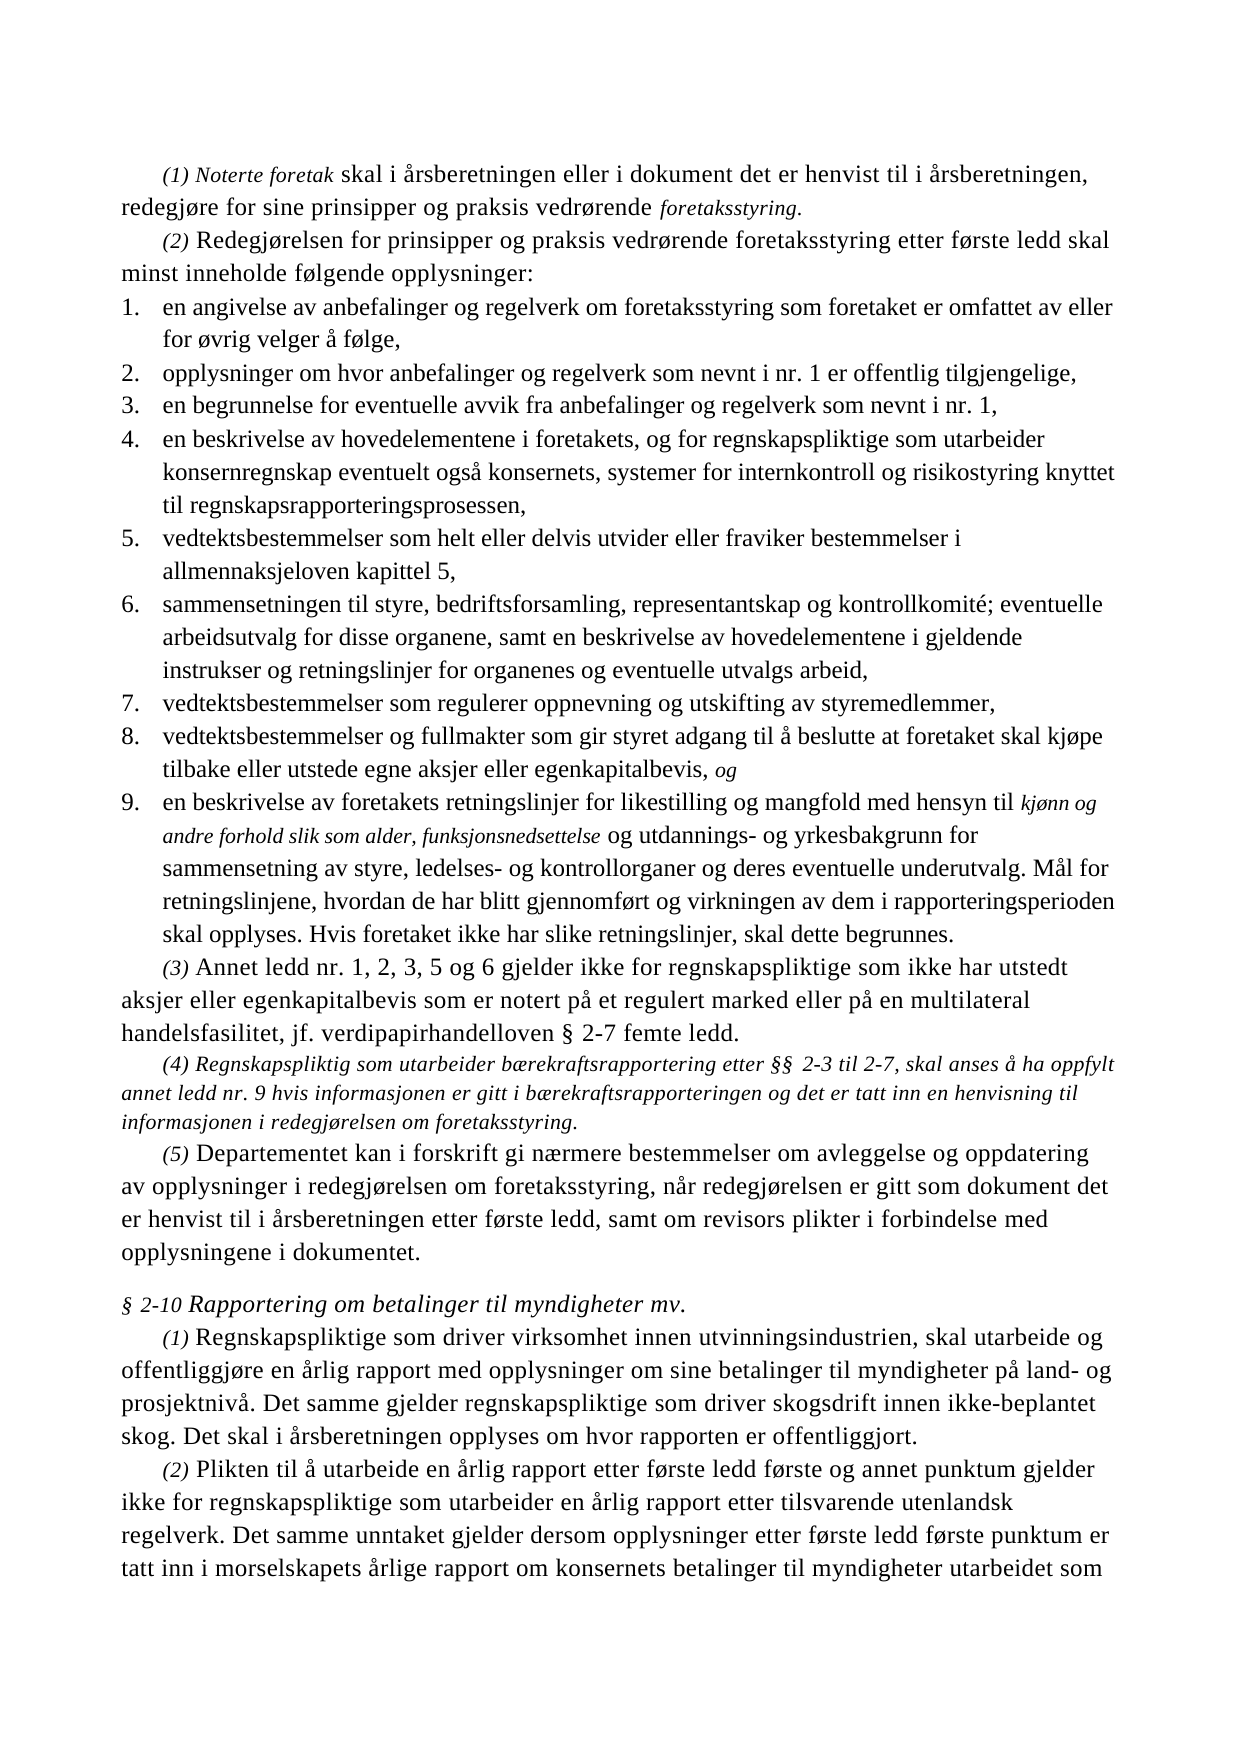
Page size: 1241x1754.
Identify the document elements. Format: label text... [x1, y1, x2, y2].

list 1. en angivelse av anbefalinger og regelverk om foretaksstyring som foretaket er omfattet av eller for øvrig velger å følge, [121, 292, 1119, 353]
list 9. en beskrivelse av foretakets retningslinjer for likestilling og mangfold med hensyn til kjønn og andre forhold slik som alder, funksjonsnedsettelse og utdannings- og yrkesbakgrunn for sammensetning av styre, ledelses- og kontrollorganer og deres eventuelle underutvalg. Mål for retningslinjene, hvordan de har blitt gjennomført og virkningen av dem i rapporteringsperioden skal opplyses. Hvis foretaket ikke har slike retningslinjer, skal dette begrunnes. [121, 787, 1119, 948]
text (1) Regnskapspliktige som driver virksomhet innen utvinningsindustrien, skal utarbeide og offentliggjøre en årlig rapport med opplysninger om sine betalinger til myndigheter på land- og prosjektnivå. Det samme gjelder regnskapspliktige som driver skogsdrift innen ikke-beplantet skog. Det skal i årsberetningen opplyses om hvor rapporten er offentliggjort. [121, 1322, 1119, 1449]
list 4. en beskrivelse av hovedelementene i foretakets, og for regnskapspliktige som utarbeider konsernregnskap eventuelt også konsernets, systemer for internkontroll og risikostyring knyttet til regnskapsrapporteringsprosessen, [121, 424, 1119, 518]
text (5) Departementet kan i forskrift gi nærmere bestemmelser om avleggelse og oppdatering av opplysninger i redegjørelsen om foretaksstyring, når redegjørelsen er gitt som dokument det er henvist til i årsberetningen etter første ledd, samt om revisors plikter i forbindelse med opplysningene i dokumentet. [121, 1138, 1119, 1266]
list 3. en begrunnelse for eventuelle avvik fra anbefalinger og regelverk som nevnt i nr. 1, [121, 391, 1119, 419]
text (2) Redegjørelsen for prinsipper og praksis vedrørende foretaksstyring etter første ledd skal minst inneholde følgende opplysninger: [121, 226, 1119, 287]
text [121, 1454, 1119, 1582]
text (3) Annet ledd nr. 1, 2, 3, 5 og 6 gjelder ikke for regnskapspliktige som ikke har utstedt aksjer eller egenkapitalbevis som er notert på et regulert marked eller på en multilateral handelsfasilitet, jf. verdipapirhandelloven § 2-7 femte ledd. [121, 952, 1119, 1047]
text (4) Regnskapspliktig som utarbeider bærekraftsrapportering etter §§ 2-3 til 2-7, skal anses å ha oppfylt annet ledd nr. 9 hvis informasjonen er gitt i bærekraftsrapporteringen og det er tatt inn en henvisning til informasjonen i redegjørelsen om foretaksstyring. [121, 1051, 1119, 1134]
list 7. vedtektsbestemmelser som regulerer oppnevning og utskifting av styremedlemmer, [121, 688, 1119, 717]
list 5. vedtektsbestemmelser som helt eller delvis utvider eller fraviker bestemmelser i allmennaksjeloven kapittel 5, [121, 523, 1119, 584]
text (1) Noterte foretak skal i årsberetningen eller i dokument det er henvist til i årsberetningen, redegjøre for sine prinsipper og praksis vedrørende foretaksstyring. [121, 159, 1119, 221]
text § 2-10 Rapportering om betalinger til myndigheter mv. [121, 1289, 1119, 1317]
list 2. opplysninger om hvor anbefalinger og regelverk som nevnt i nr. 1 er offentlig tilgjengelige, [121, 358, 1119, 386]
list 8. vedtektsbestemmelser og fullmakter som gir styret adgang til å beslutte at foretaket skal kjøpe tilbake eller utstede egne aksjer eller egenkapitalbevis, og [121, 721, 1119, 783]
list 6. sammensetningen til styre, bedriftsforsamling, representantskap og kontrollkomité; eventuelle arbeidsutvalg for disse organene, samt en beskrivelse av hovedelementene i gjeldende instrukser og retningslinjer for organenes og eventuelle utvalgs arbeid, [121, 589, 1119, 683]
